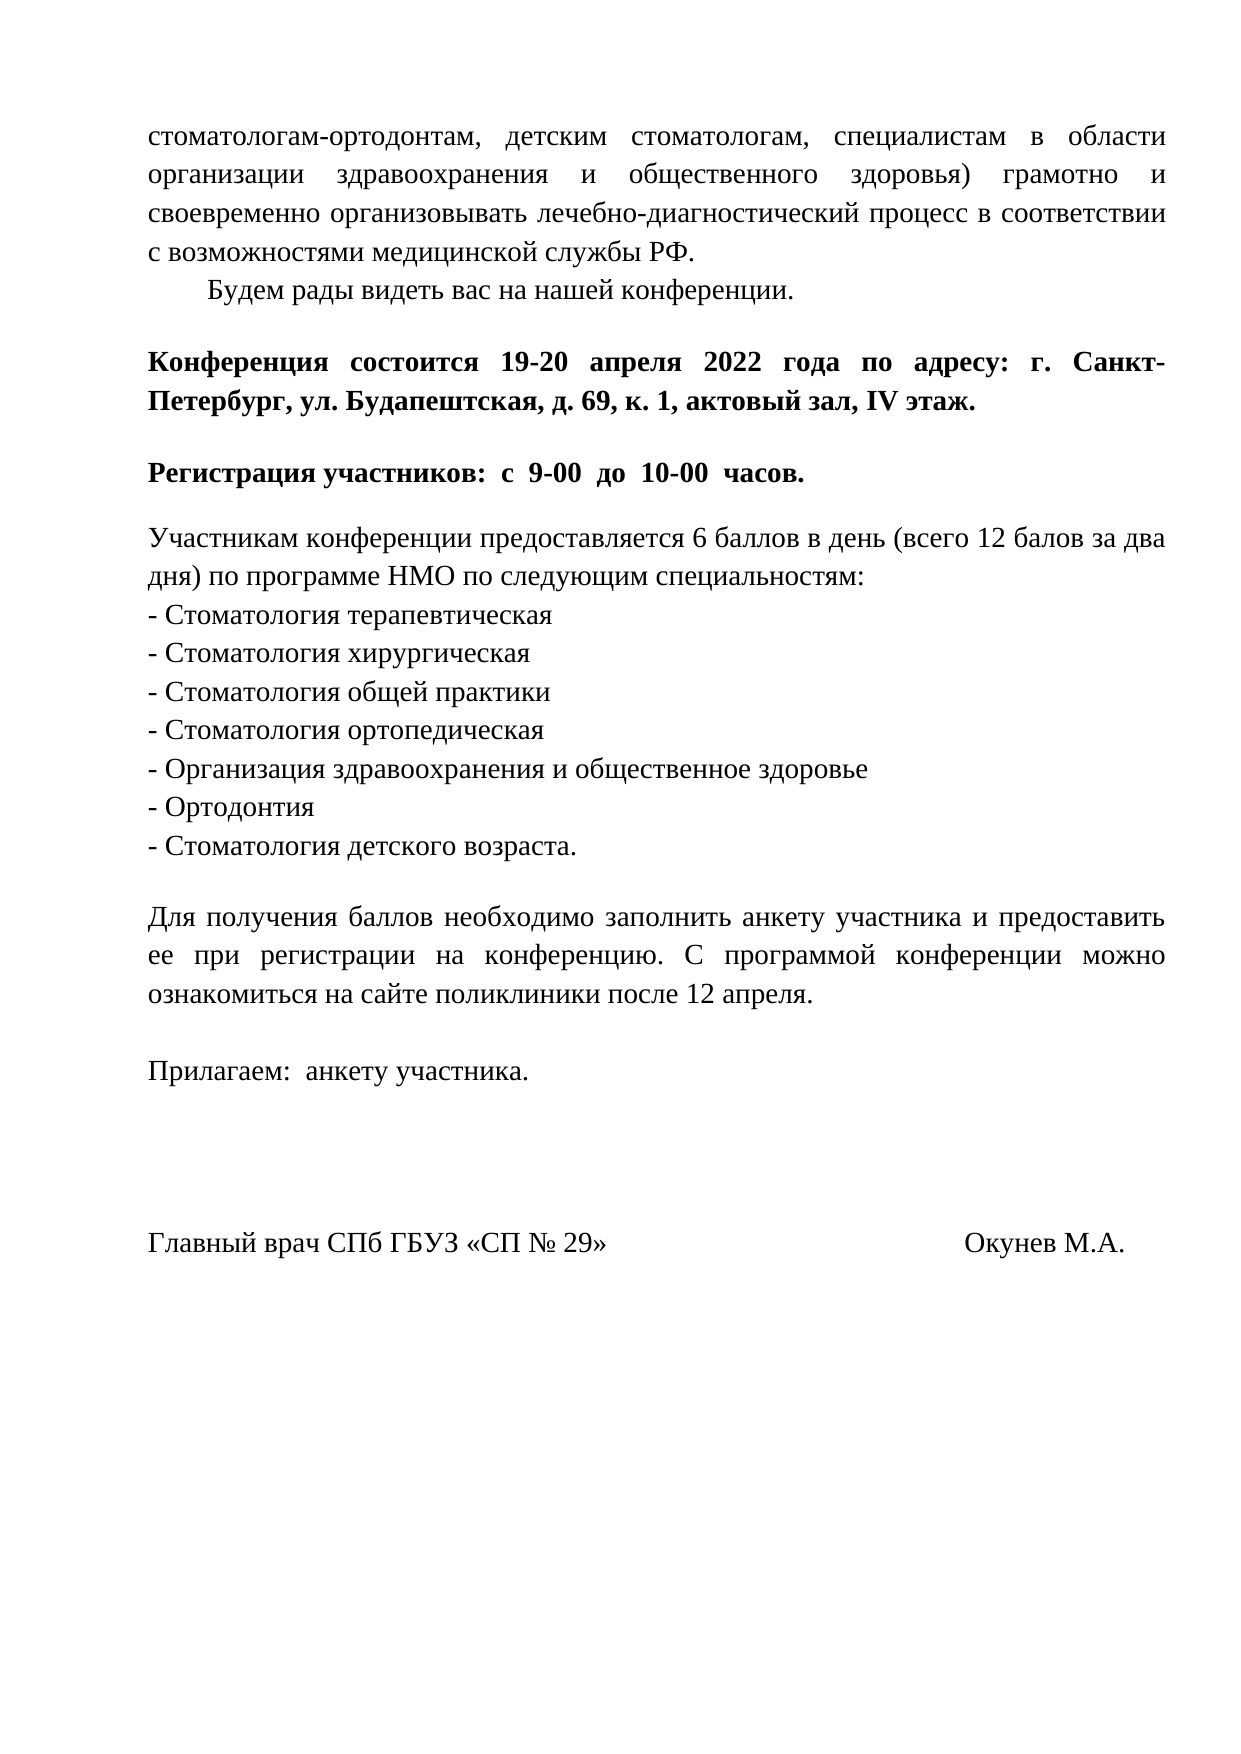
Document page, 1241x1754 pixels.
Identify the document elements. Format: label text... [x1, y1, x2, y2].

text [148, 118, 1167, 267]
text Главный врач СПб ГБУЗ «СП № 29» Окунев М.А. [148, 1226, 1167, 1259]
text Прилагаем: анкету участника. [148, 1053, 1167, 1086]
text Будем рады видеть вас на нашей конференции. [148, 272, 1167, 306]
text - Стоматология детского возраста. [148, 828, 1152, 862]
text - Стоматология ортопедическая [148, 712, 1152, 746]
text Участникам конференции предоставляется 6 баллов в день (всего 12 балов за два дня) по программе НМО по следующим специальностям: [148, 520, 1167, 592]
text Регистрация участников: с 9-00 до 10-00 часов. [148, 455, 1167, 488]
text - Стоматология общей практики [148, 674, 1167, 707]
text - Организация здравоохранения и общественное здоровье [148, 751, 1152, 784]
text - Стоматология хирургическая [148, 635, 1167, 669]
text - Стоматология терапевтическая [148, 597, 1167, 630]
text Конференция состоится 19-20 апреля 2022 года по адресу: г. Санкт-Петербург, ул. Будапештская, д. 69, к. 1, актовый зал, IV этаж. [148, 344, 1167, 416]
text Для получения баллов необходимо заполнить анкету участника и предоставить ее при регистрации на конференцию. С программой конференции можно ознакомиться на сайте поликлиники после 12 апреля. [148, 899, 1167, 1009]
text - Ортодонтия [148, 789, 1152, 823]
